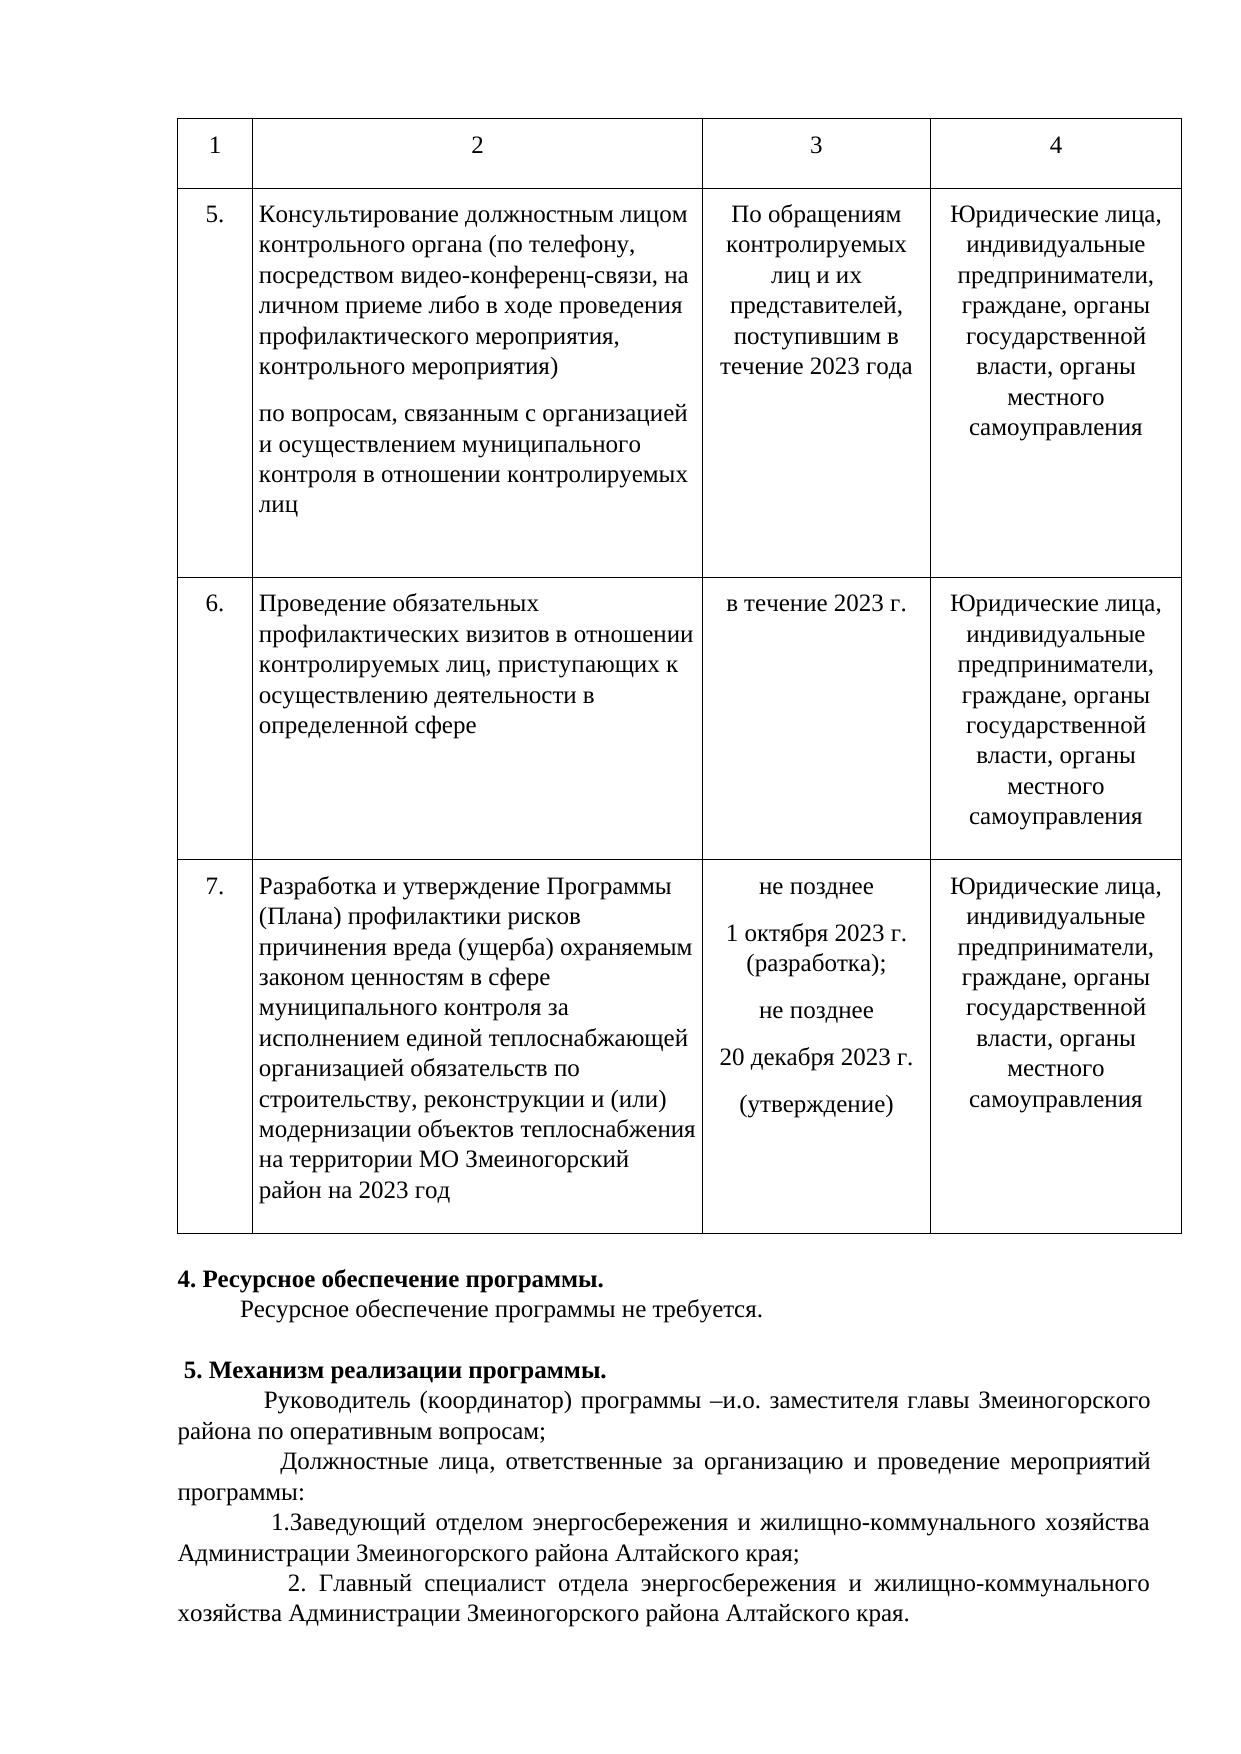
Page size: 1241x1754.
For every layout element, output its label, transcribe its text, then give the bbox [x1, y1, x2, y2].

table_header 4 [931, 119, 1181, 187]
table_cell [931, 189, 1181, 577]
table_cell Юридические лица, индивидуальные предприниматели, граждане, органы государственной власти, органы местного самоуправления [931, 578, 1181, 859]
table_cell Юридические лица, индивидуальные предприниматели, граждане, органы государственной власти, органы местного самоуправления [931, 860, 1181, 1232]
text 4. Ресурсное обеспечение программы. [177, 1264, 1152, 1293]
table_header 2 [253, 119, 702, 187]
text 2. Главный специалист отдела энергосбережения и жилищно-коммунального хозяйства Администрации Змеиногорского района Алтайского края. [177, 1568, 1152, 1627]
table_cell 6. [178, 578, 252, 859]
table_cell не позднее 1 октября 2023 г. (разработка); не позднее 20 декабря 2023 г. (утверждение) [703, 860, 930, 1232]
table_cell в течение 2023 г. [703, 578, 930, 859]
text Ресурсное обеспечение программы не требуется. [177, 1294, 1152, 1323]
table_cell Консультирование должностным лицом контрольного органа (по телефону, посредством видео-конференц-связи, на личном приеме либо в ходе проведения профилактического мероприятия, контрольного мероприятия) по вопросам, связанным с организацией и осуществлением муниципального контроля в отношении контролируемых лиц [253, 189, 702, 577]
table_header 1 [178, 119, 252, 187]
text 5. Механизм реализации программы. [177, 1355, 1152, 1384]
table_cell 5. [178, 189, 252, 577]
table_header 3 [703, 119, 930, 187]
table_cell 7. [178, 860, 252, 1232]
text Должностные лица, ответственные за организацию и проведение мероприятий программы: [177, 1446, 1152, 1506]
table_cell Проведение обязательных профилактических визитов в отношении контролируемых лиц, приступающих к осуществлению деятельности в определенной сфере [253, 578, 702, 859]
table_cell По обращениям контролируемых лиц и их представителей, поступившим в течение 2023 года [703, 189, 930, 577]
text Руководитель (координатор) программы –и.о. заместителя главы Змеиногорского района по оперативным вопросам; [177, 1386, 1152, 1445]
text 1.Заведующий отделом энергосбережения и жилищно-коммунального хозяйства Администрации Змеиногорского района Алтайского края; [177, 1507, 1152, 1566]
table_cell Разработка и утверждение Программы (Плана) профилактики рисков причинения вреда (ущерба) охраняемым законом ценностям в сфере муниципального контроля за исполнением единой теплоснабжающей организацией обязательств по строительству, реконструкции и (или) модернизации объектов теплоснабжения на территории МО Змеиногорский район на 2023 год [253, 860, 702, 1232]
